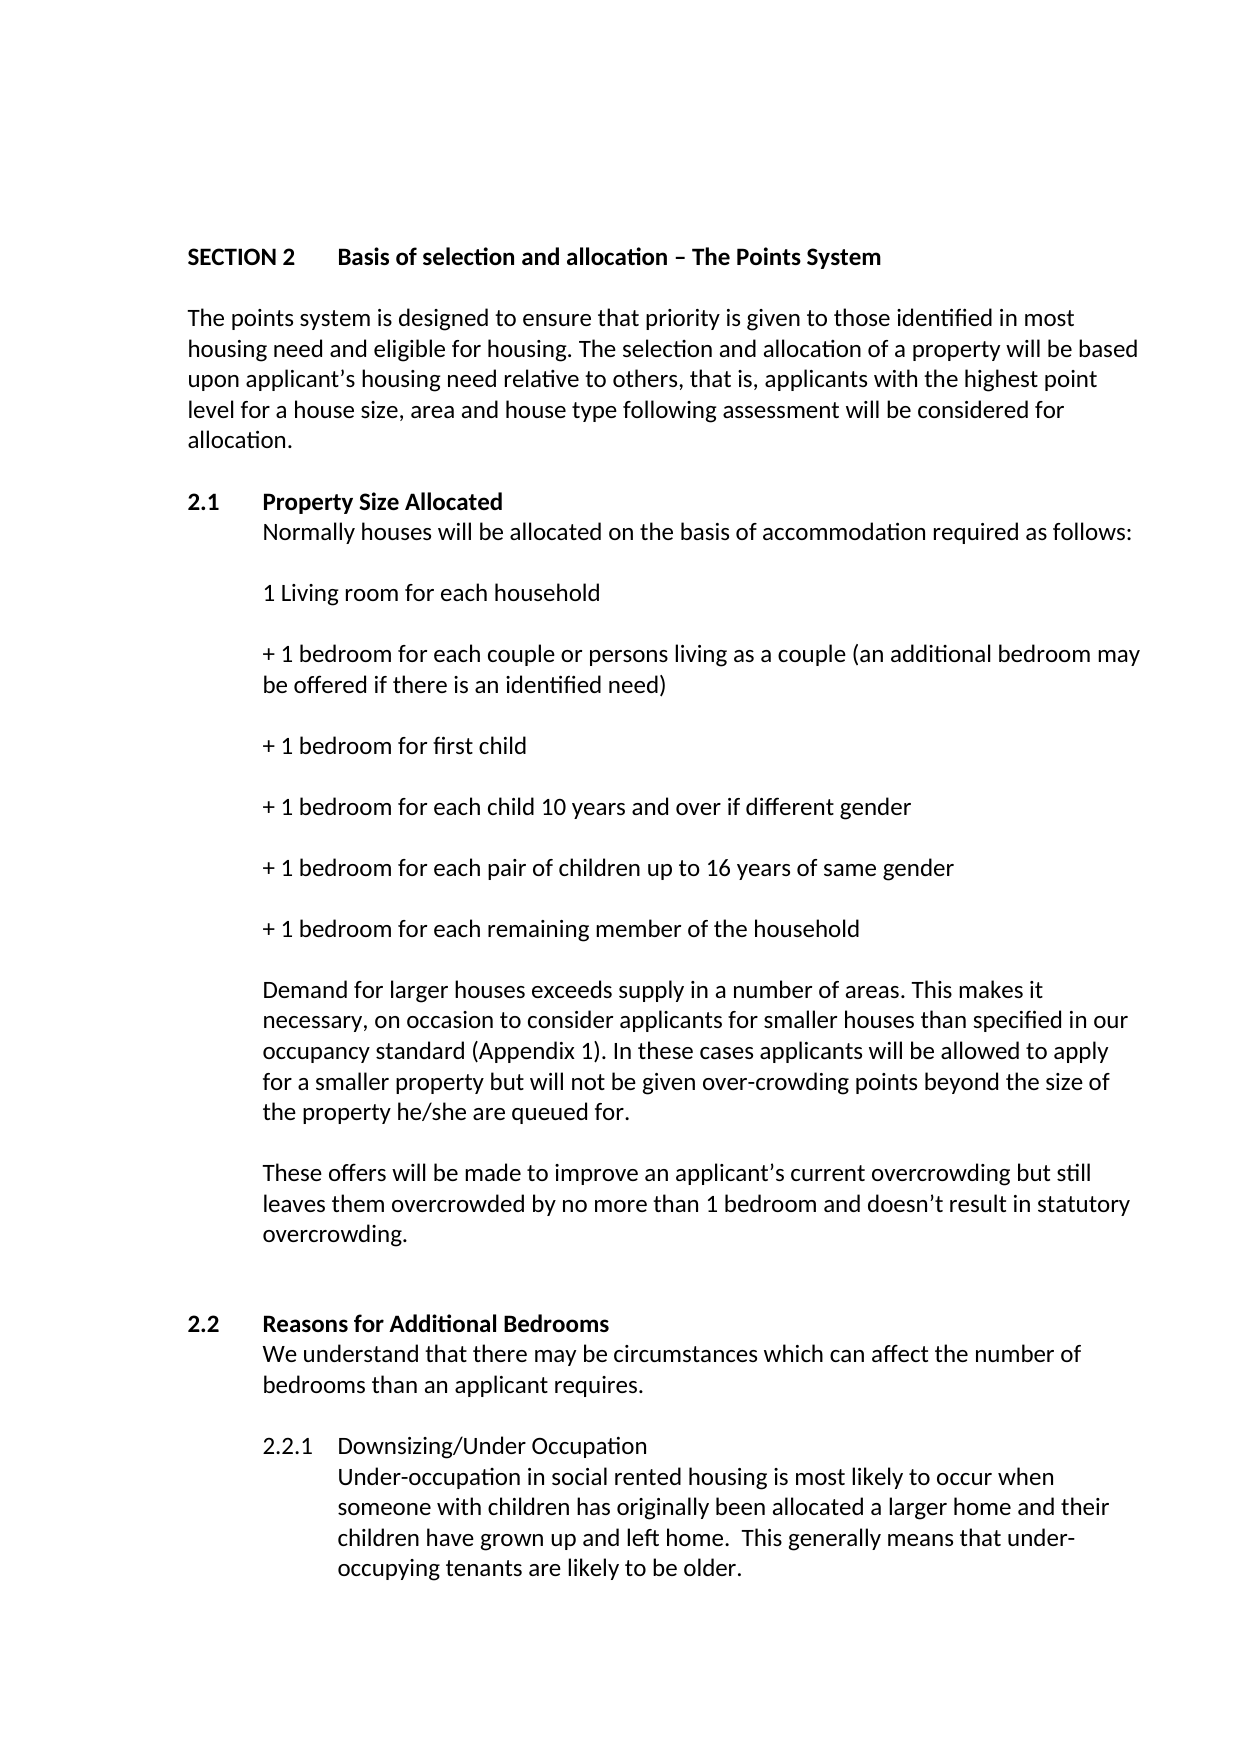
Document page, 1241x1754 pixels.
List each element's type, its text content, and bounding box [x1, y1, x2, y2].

text SECTION 2 Basis of selection and allocation – The Points System [187, 242, 1142, 272]
text + 1 bedroom for each couple or persons living as a couple (an additional bedroom may be offered if there is an identified need) [262, 638, 1142, 699]
text The points system is designed to ensure that priority is given to those identified in most housing need and eligible for housing. The selection and allocation of a property will be based upon applicant’s housing need relative to others, that is, applicants with the highest point level for a house size, area and house type following assessment will be considered for allocation. [187, 303, 1142, 455]
text 2.2.1 Downsizing/Under Occupation [262, 1430, 1142, 1461]
text + 1 bedroom for each remaining member of the household [187, 913, 1142, 943]
text Demand for larger houses exceeds supply in a number of areas. This makes it necessary, on occasion to consider applicants for smaller houses than specified in our occupancy standard (Appendix 1). In these cases applicants will be allowed to apply for a smaller property but will not be given over-crowding points beyond the size of the property he/she are queued for. [262, 974, 1142, 1127]
text + 1 bedroom for each pair of children up to 16 years of same gender [187, 852, 1142, 882]
text 1 Living room for each household [187, 577, 1142, 608]
text Under-occupation in social rented housing is most likely to occur when someone with children has originally been allocated a larger home and their children have grown up and left home. This generally means that under-occupying tenants are likely to be older. [337, 1461, 1142, 1583]
text 2.1 Property Size Allocated [187, 486, 1142, 516]
text + 1 bedroom for each child 10 years and over if different gender [187, 791, 1142, 821]
text 2.2 Reasons for Additional Bedrooms [187, 1308, 1142, 1338]
text + 1 bedroom for first child [187, 730, 1142, 760]
text These offers will be made to improve an applicant’s current overcrowding but still leaves them overcrowded by no more than 1 bedroom and doesn’t result in statutory overcrowding. [262, 1157, 1142, 1308]
text Normally houses will be allocated on the basis of accommodation required as follows: [187, 516, 1142, 547]
text We understand that there may be circumstances which can affect the number of bedrooms than an applicant requires. [262, 1338, 1142, 1399]
